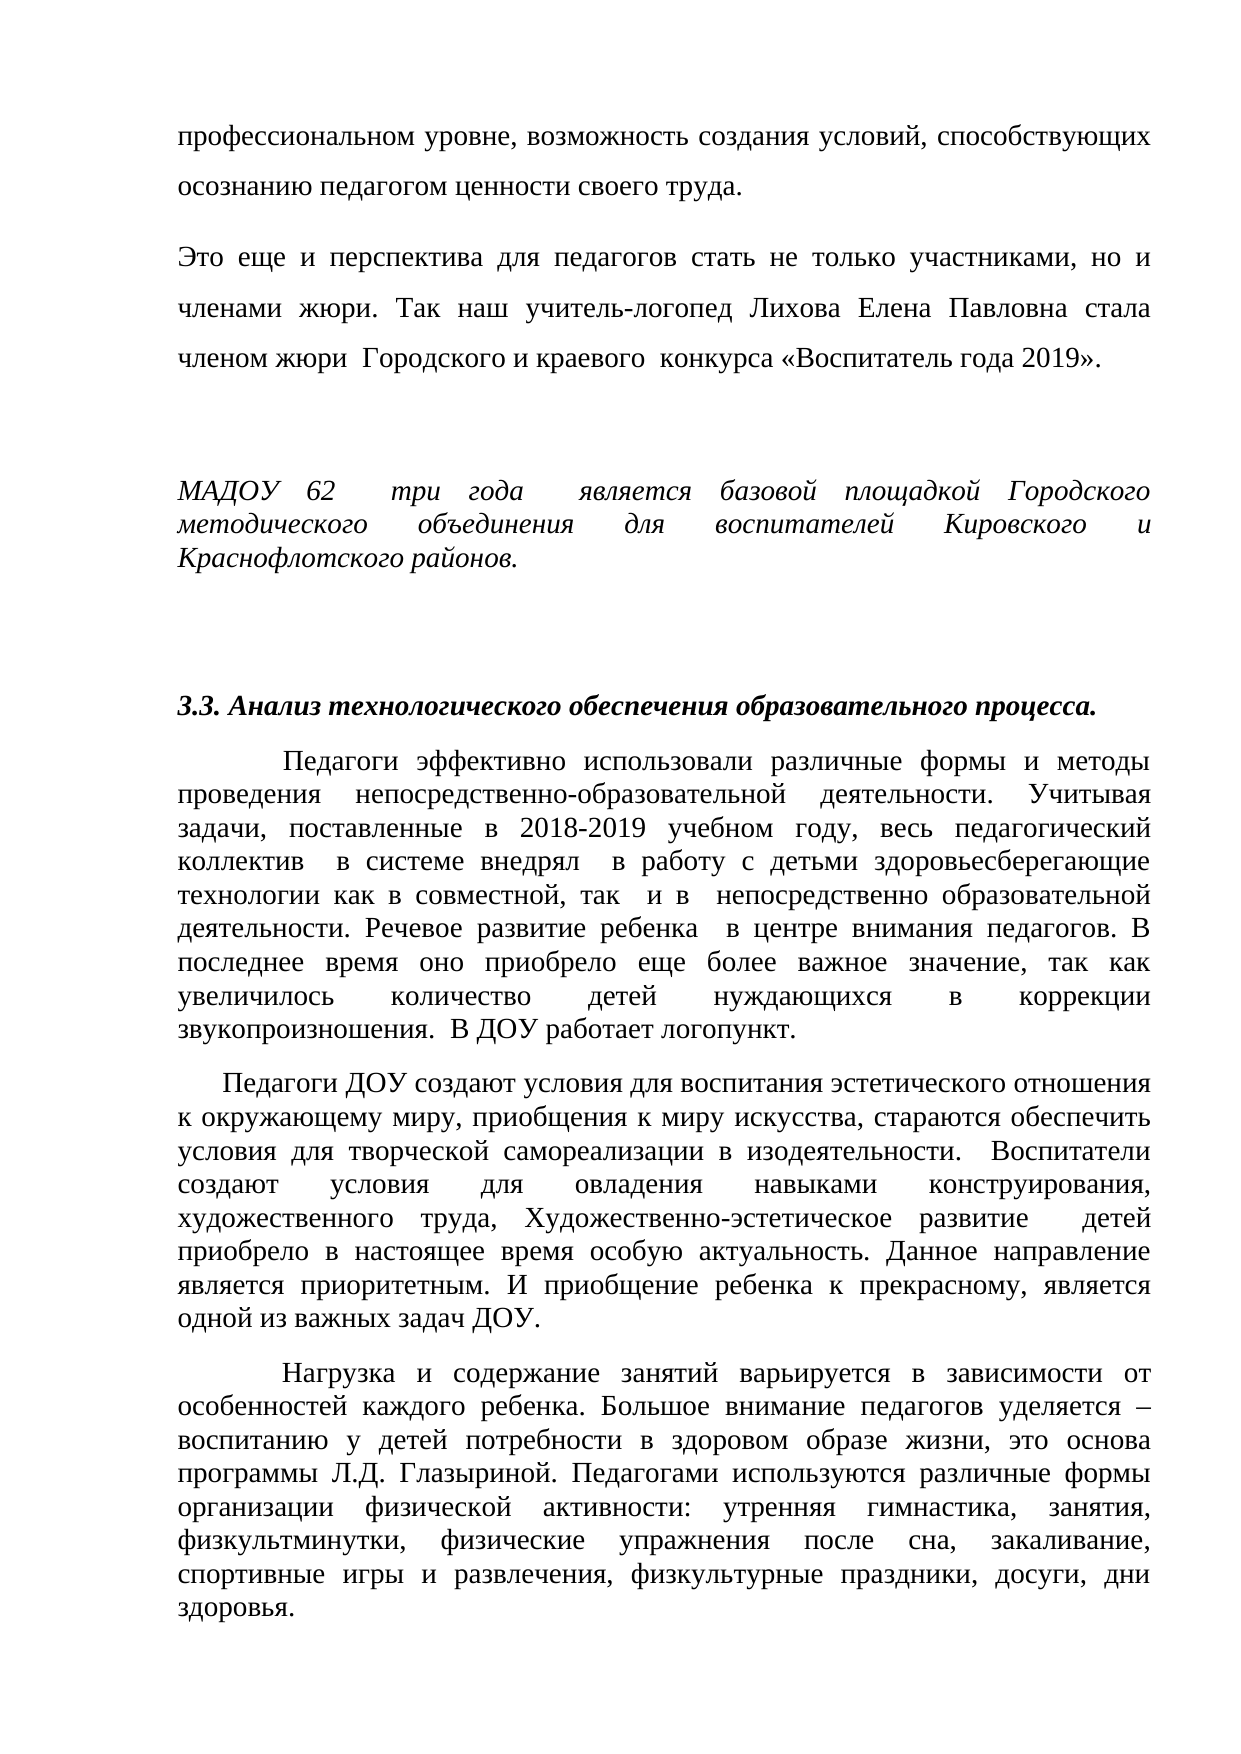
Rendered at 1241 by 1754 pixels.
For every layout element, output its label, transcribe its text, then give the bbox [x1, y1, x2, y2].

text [177, 118, 1152, 202]
text Нагрузка и содержание занятий варьируется в зависимости от особенностей каждого ребенка. Большое внимание педагогов уделяется – воспитанию у детей потребности в здоровом образе жизни, это основа программы Л.Д. Глазыриной. Педагогами используются различные формы организации физической активности: утренняя гимнастика, занятия, физкультминутки, физические упражнения после сна, закаливание, спортивные игры и развлечения, физкультурные праздники, досуги, дни здоровья. [177, 1355, 1152, 1623]
text Педагоги эффективно использовали различные формы и методы проведения непосредственно-образовательной деятельности. Учитывая задачи, поставленные в 2018-2019 учебном году, весь педагогический коллектив в системе внедрял в работу с детьми здоровьесберегающие технологии как в совместной, так и в непосредственно образовательной деятельности. Речевое развитие ребенка в центре внимания педагогов. В последнее время оно приобрело еще более важное значение, так как увеличилось количество детей нуждающихся в коррекции звукопроизношения. В ДОУ работает логопункт. [177, 743, 1152, 1045]
text Это еще и перспектива для педагогов стать не только участниками, но и членами жюри. Так наш учитель-логопед Лихова Елена Павловна стала членом жюри Городского и краевого конкурса «Воспитатель года 2019». [177, 239, 1152, 374]
text 3.3. Анализ технологического обеспечения образовательного процесса. [177, 688, 1152, 722]
text Педагоги ДОУ создают условия для воспитания эстетического отношения к окружающему миру, приобщения к миру искусства, стараются обеспечить условия для творческой самореализации в изодеятельности. Воспитатели создают условия для овладения навыками конструирования, художественного труда, Художественно-эстетическое развитие детей приобрело в настоящее время особую актуальность. Данное направление является приоритетным. И приобщение ребенка к прекрасному, является одной из важных задач ДОУ. [177, 1066, 1152, 1334]
text МАДОУ 62 три года является базовой площадкой Городского методического объединения для воспитателей Кировского и Краснофлотского районов. [177, 473, 1152, 573]
